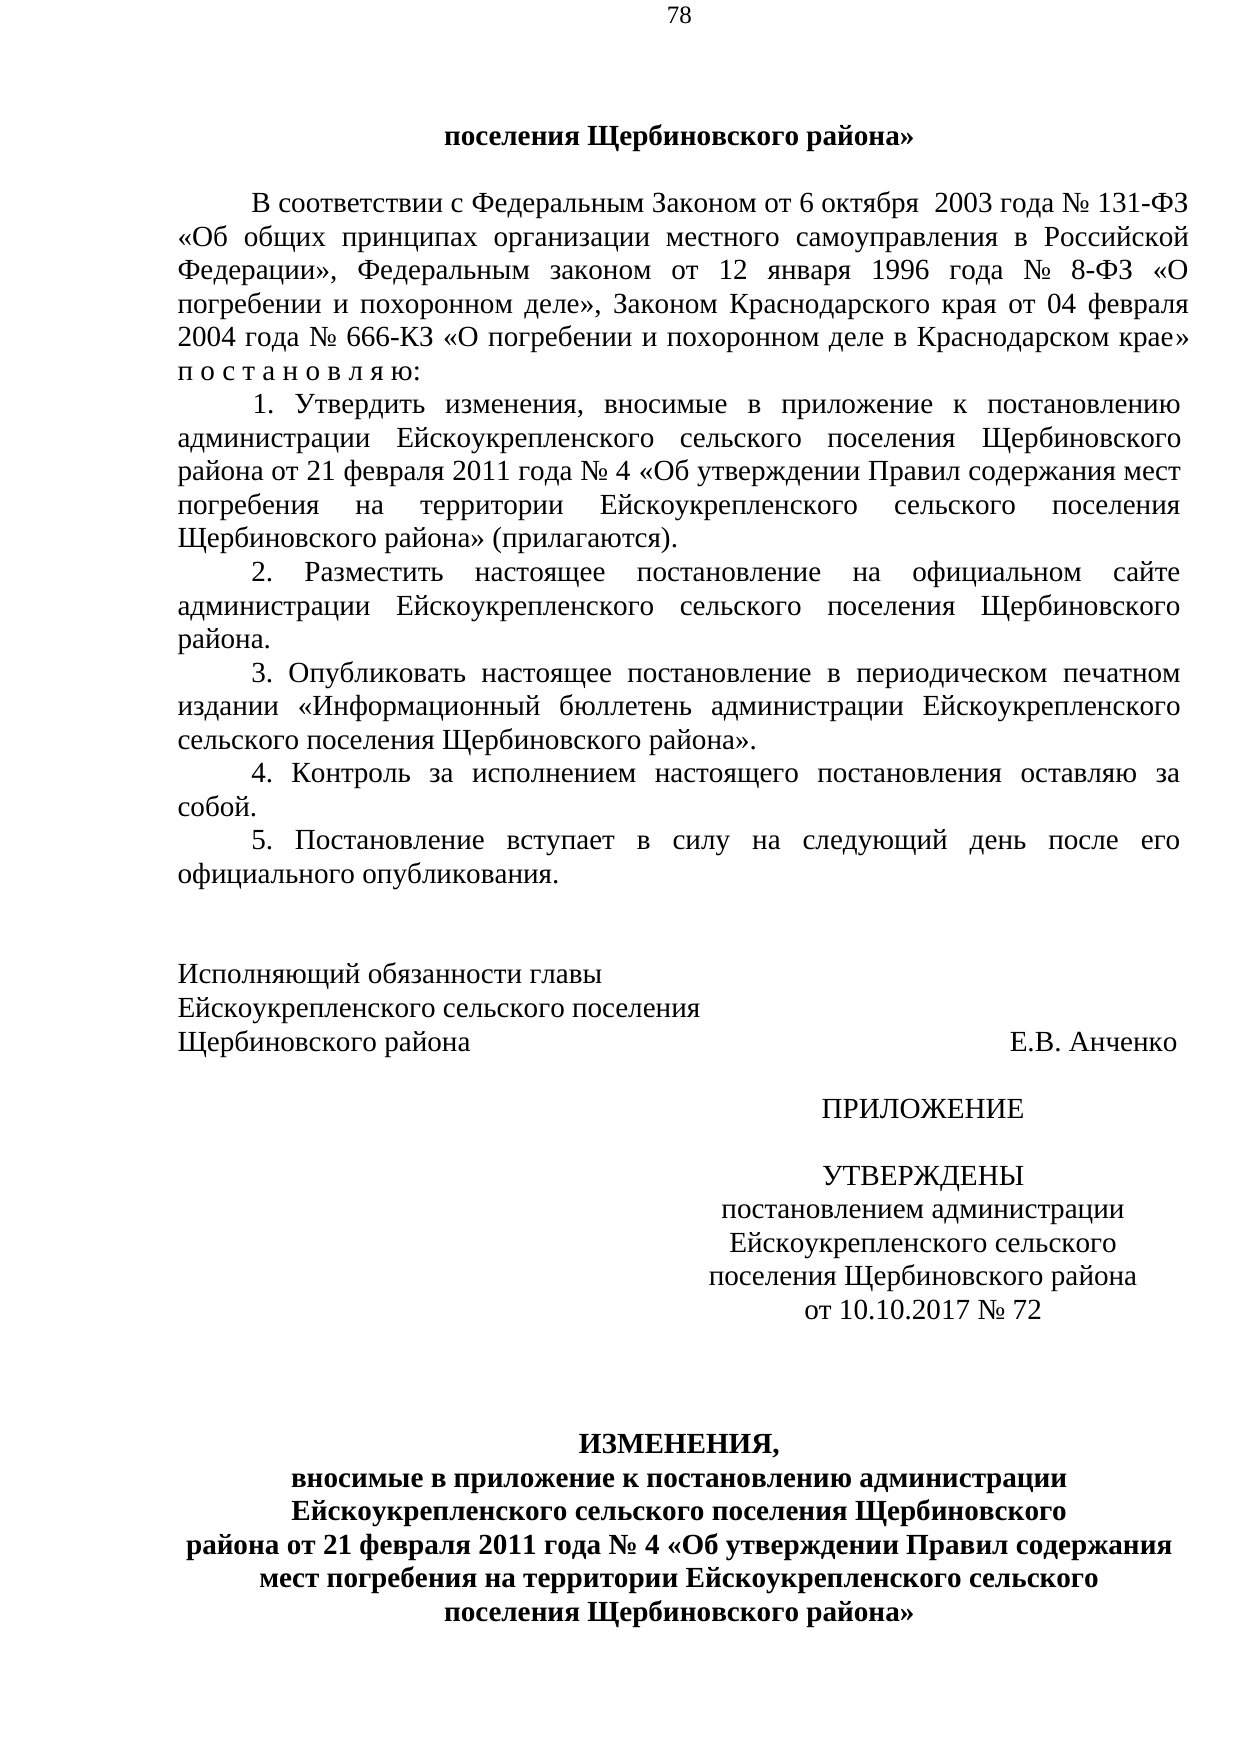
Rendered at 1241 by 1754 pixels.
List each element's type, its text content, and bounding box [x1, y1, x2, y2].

text поселения Щербиновского района» [177, 1594, 1181, 1627]
text В соответствии с Федеральным Законом от 6 октября 2003 года № 131-ФЗ «Об общих принципах организации местного самоуправления в Российской Федерации», Федеральным законом от 12 января 1996 года № 8-ФЗ «О погребении и похоронном деле», Законом Краснодарского края от 04 февраля 2004 года № 666-КЗ «О погребении и похоронном деле в Краснодарском крае» п о с т а н о в л я ю: [177, 185, 1190, 386]
text 1. Утвердить изменения, вносимые в приложение к постановлению администрации Ейскоукрепленского сельского поселения Щербиновского района от 21 февраля 2011 года № 4 «Об утверждении Правил содержания мест погребения на территории Ейскоукрепленского сельского поселения Щербиновского района» (прилагаются). [177, 386, 1181, 554]
text постановлением администрации [665, 1191, 1181, 1225]
text Исполняющий обязанности главы [177, 957, 1181, 990]
text от 10.10.2017 № 72 [665, 1292, 1181, 1326]
text поселения Щербиновского района» [177, 118, 1181, 152]
text района от 21 февраля 2011 года № 4 «Об утверждении Правил содержания [177, 1527, 1181, 1560]
text 4. Контроль за исполнением настоящего постановления оставляю за собой. [177, 755, 1181, 822]
text вносимые в приложение к постановлению администрации [177, 1460, 1181, 1493]
text 5. Постановление вступает в силу на следующий день после его официального опубликования. [177, 822, 1181, 889]
text ИЗМЕНЕНИЯ, [177, 1426, 1181, 1460]
text Ейскоукрепленского сельского поселения [177, 990, 1181, 1024]
text ПРИЛОЖЕНИЕ [665, 1091, 1181, 1124]
text 3. Опубликовать настоящее постановление в периодическом печатном издании «Информационный бюллетень администрации Ейскоукрепленского сельского поселения Щербиновского района». [177, 655, 1181, 755]
text Ейскоукрепленского сельского [665, 1225, 1181, 1258]
text Ейскоукрепленского сельского поселения Щербиновского [177, 1493, 1181, 1527]
text 2. Разместить настоящее постановление на официальном сайте администрации Ейскоукрепленского сельского поселения Щербиновского района. [177, 554, 1181, 655]
text Щербиновского района Е.В. Анченко [177, 1024, 1181, 1057]
text мест погребения на территории Ейскоукрепленского сельского [177, 1560, 1181, 1594]
text поселения Щербиновского района [665, 1258, 1181, 1292]
text УТВЕРЖДЕНЫ [665, 1158, 1181, 1191]
